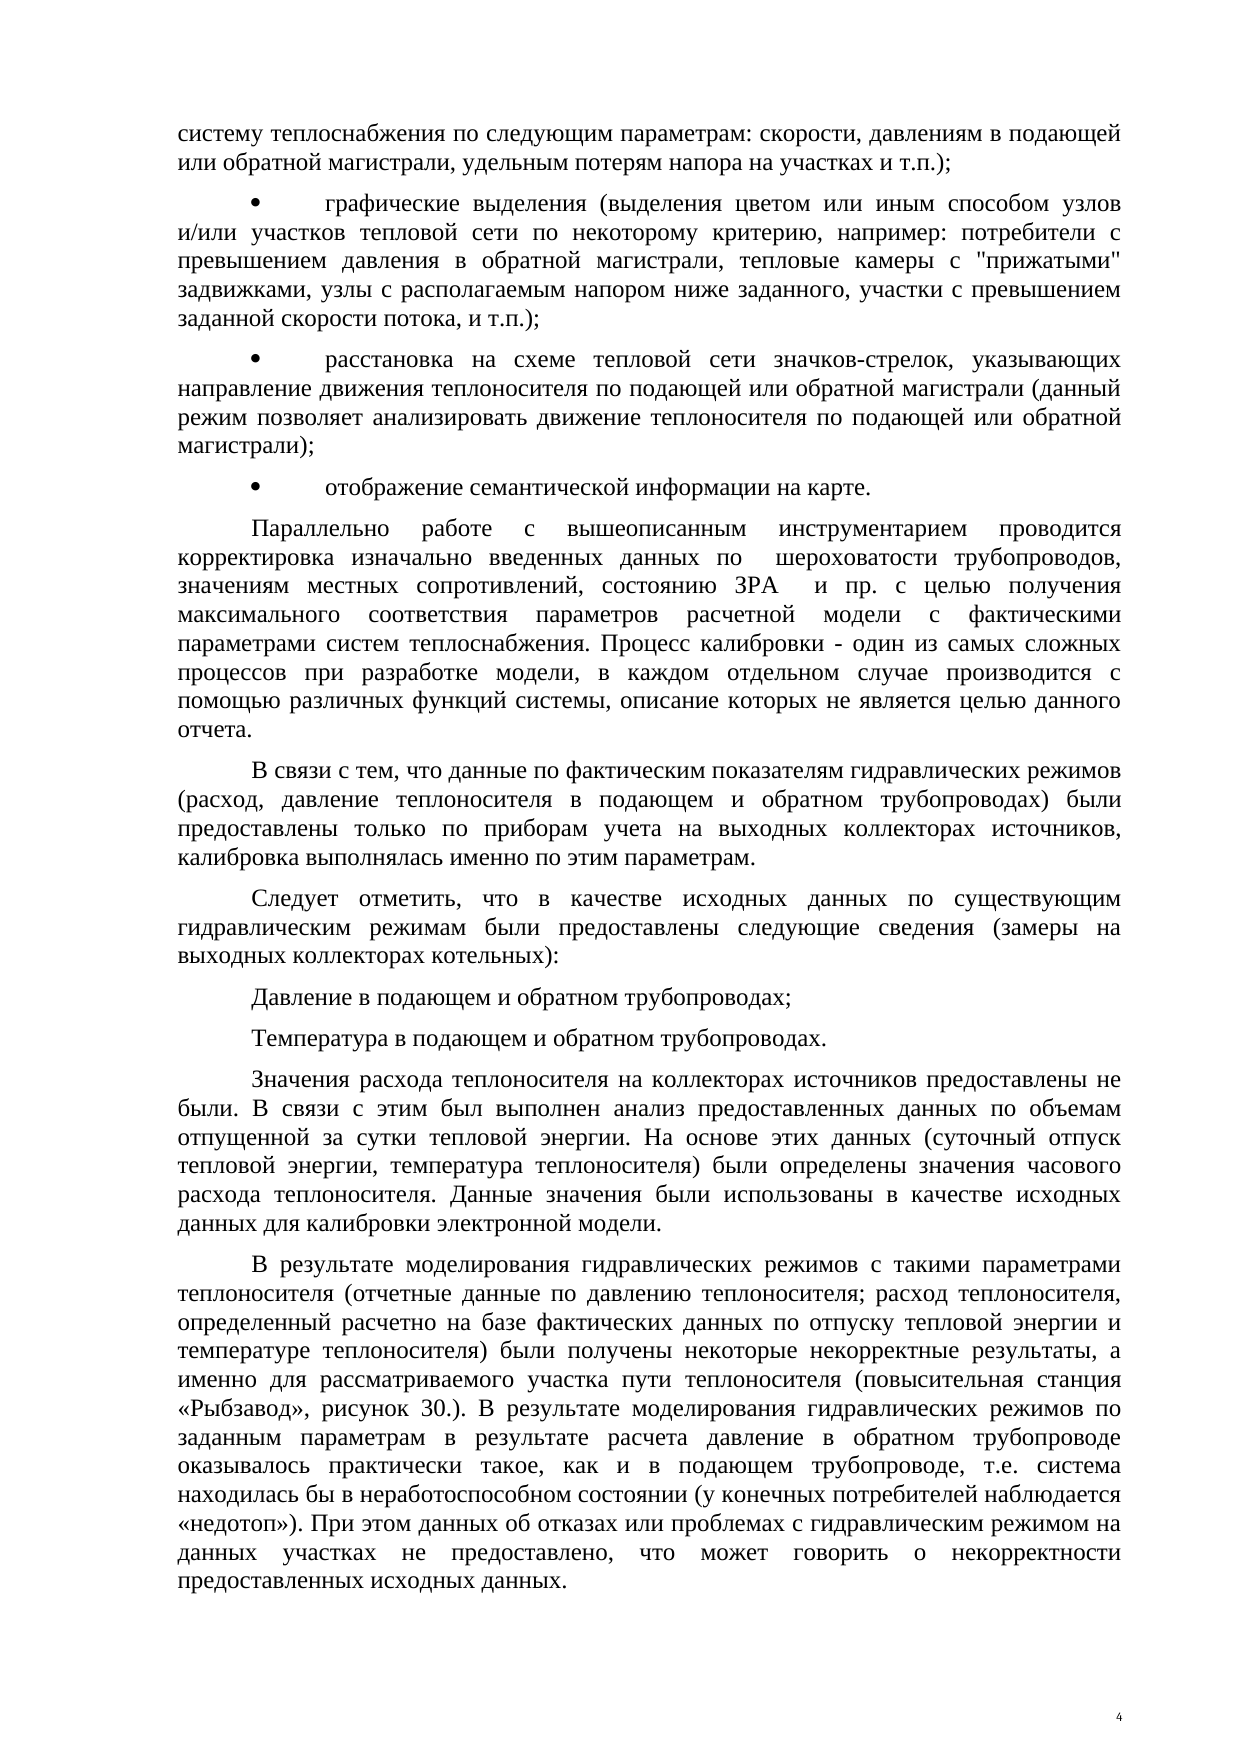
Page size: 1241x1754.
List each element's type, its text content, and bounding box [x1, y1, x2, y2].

list расстановка на схеме тепловой сети значков-стрелок, указывающих направление движения теплоносителя по подающей или обратной магистрали (данный режим позволяет анализировать движение теплоносителя по подающей или обратной магистрали); [177, 344, 1122, 459]
text Значения расхода теплоносителя на коллекторах источников предоставлены не были. В связи с этим был выполнен анализ предоставленных данных по объемам отпущенной за сутки тепловой энергии. На основе этих данных (суточный отпуск тепловой энергии, температура теплоносителя) были определены значения часового расхода теплоносителя. Данные значения были использованы в качестве исходных данных для калибровки электронной модели. [177, 1064, 1122, 1237]
list отображение семантической информации на карте. [177, 472, 1122, 501]
text В результате моделирования гидравлических режимов с такими параметрами теплоносителя (отчетные данные по давлению теплоносителя; расход теплоносителя, определенный расчетно на базе фактических данных по отпуску тепловой энергии и температуре теплоносителя) были получены некоторые некорректные результаты, а именно для рассматриваемого участка пути теплоносителя (повысительная станция «Рыбзавод», рисунок 30.). В результате моделирования гидравлических режимов по заданным параметрам в результате расчета давление в обратном трубопроводе оказывалось практически такое, как и в подающем трубопроводе, т.е. система находилась бы в неработоспособном состоянии (у конечных потребителей наблюдается «недотоп»). При этом данных об отказах или проблемах с гидравлическим режимом на данных участках не предоставлено, что может говорить о некорректности предоставленных исходных данных. [177, 1249, 1122, 1594]
list графические выделения (выделения цветом или иным способом узлов и/или участков тепловой сети по некоторому критерию, например: потребители с превышением давления в обратной магистрали, тепловые камеры с "прижатыми" задвижками, узлы с располагаемым напором ниже заданного, участки с превышением заданной скорости потока, и т.п.); [177, 188, 1122, 332]
text Давление в подающем и обратном трубопроводах; [177, 982, 1122, 1011]
text В связи с тем, что данные по фактическим показателям гидравлических режимов (расход, давление теплоносителя в подающем и обратном трубопроводах) были предоставлены только по приборам учета на выходных коллекторах источников, калибровка выполнялась именно по этим параметрам. [177, 756, 1122, 871]
text Параллельно работе с вышеописанным инструментарием проводится корректировка изначально введенных данных по шероховатости трубопроводов, значениям местных сопротивлений, состоянию ЗРА и пр. с целью получения максимального соответствия параметров расчетной модели с фактическими параметрами систем теплоснабжения. Процесс калибровки - один из самых сложных процессов при разработке модели, в каждом отдельном случае производится с помощью различных функций системы, описание которых не является целью данного отчета. [177, 513, 1122, 743]
text Следует отметить, что в качестве исходных данных по существующим гидравлическим режимам были предоставлены следующие сведения (замеры на выходных коллекторах котельных): [177, 883, 1122, 969]
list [177, 118, 1122, 176]
text Температура в подающем и обратном трубопроводах. [177, 1023, 1122, 1052]
